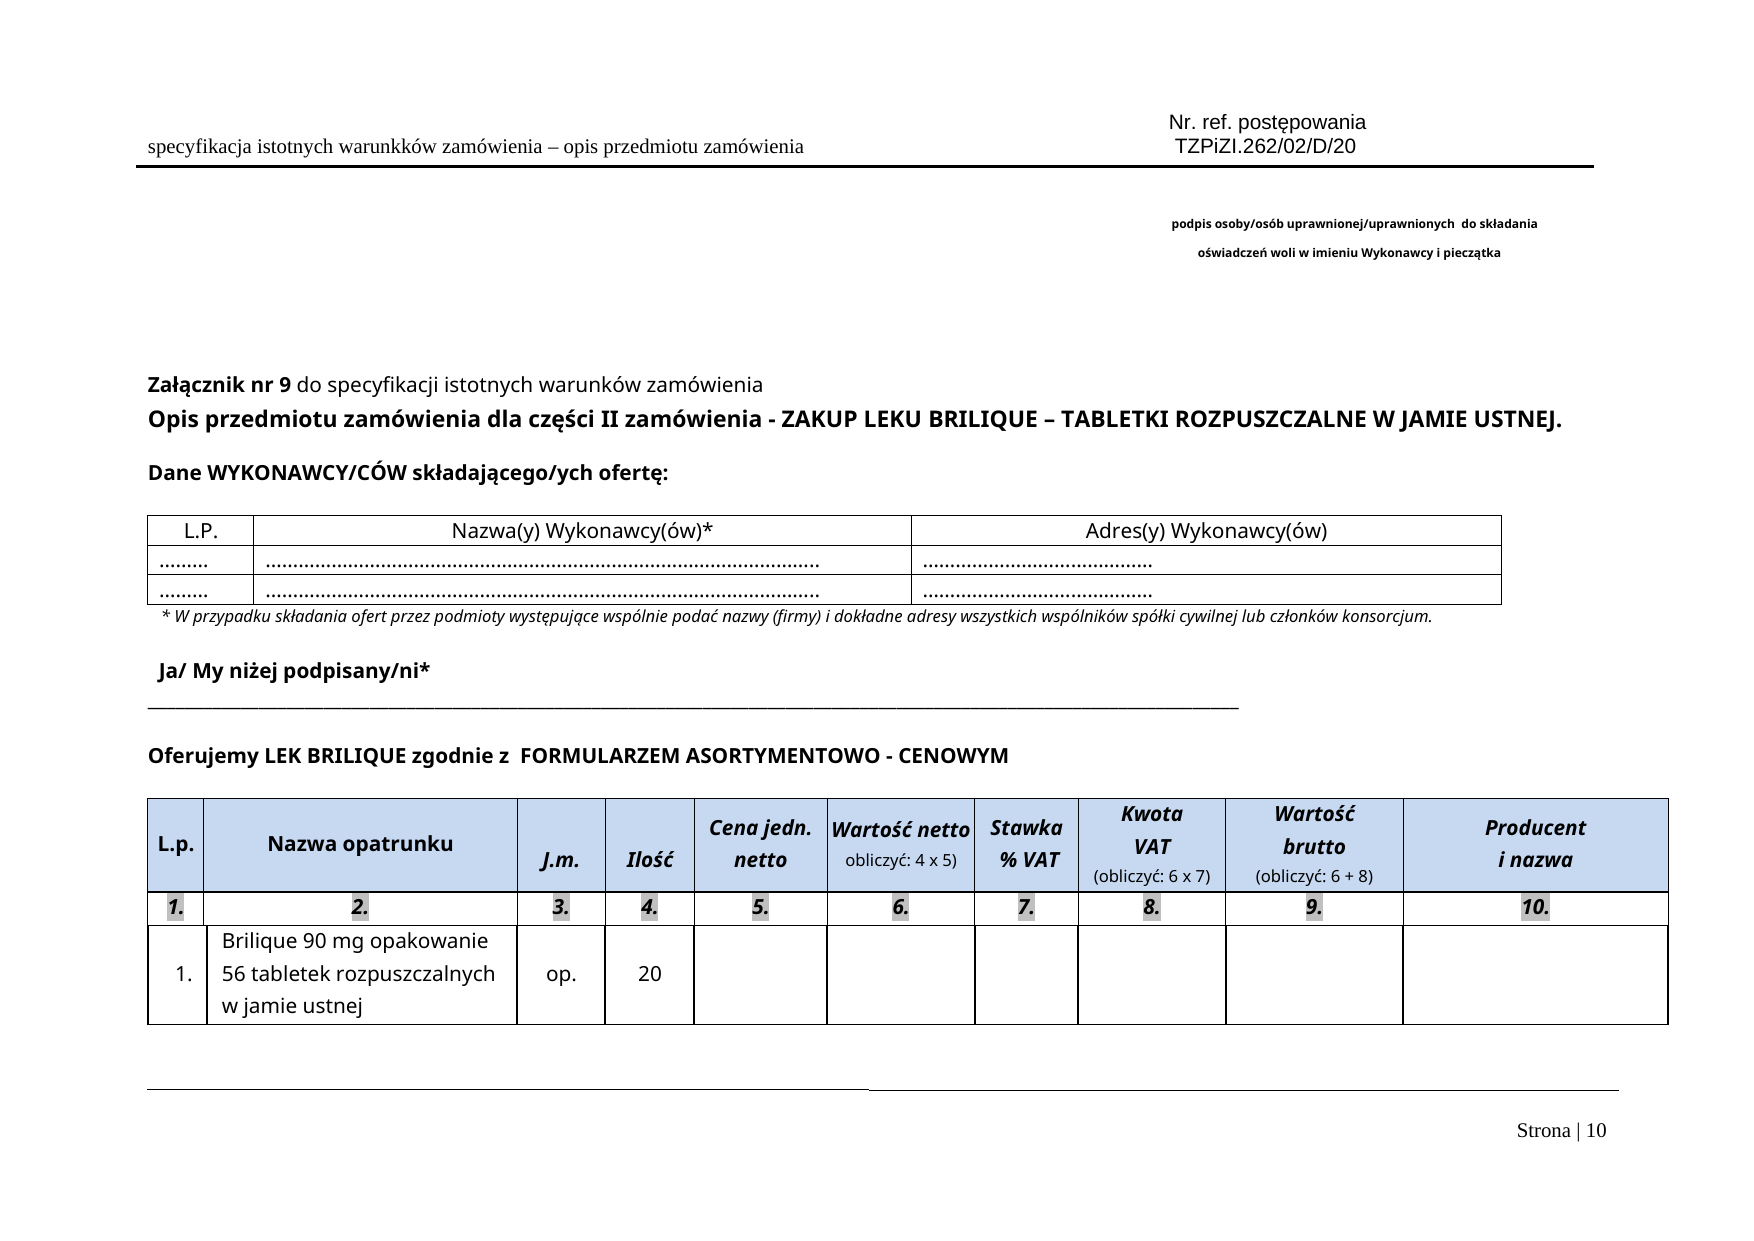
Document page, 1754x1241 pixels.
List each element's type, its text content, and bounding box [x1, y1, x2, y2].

table_cell 3. [518, 893, 605, 925]
table_cell …………………………………… [912, 546, 1501, 574]
table_cell 20 [606, 926, 693, 1024]
text Oferujemy LEK BRILIQUE zgodnie z FORMULARZEM ASORTYMENTOWO - CENOWYM [148, 741, 1606, 770]
table_cell ……………………………………………………………………………………….. [254, 575, 911, 603]
table_header Stawka % VAT [975, 799, 1078, 891]
table_cell [1404, 926, 1667, 1024]
table_cell 6. [828, 893, 974, 925]
table_cell [828, 926, 974, 1024]
table_cell 7. [975, 893, 1078, 925]
table_cell …………………………………… [912, 575, 1501, 603]
table_header Wartość brutto (obliczyć: 6 + 8) [1226, 799, 1403, 891]
table_header Wartość netto obliczyć: 4 x 5) [828, 799, 974, 891]
table_header Nazwa opatrunku [204, 799, 517, 891]
table_header Kwota VAT (obliczyć: 6 x 7) [1079, 799, 1225, 891]
table_cell 4. [606, 893, 694, 925]
subtitle Ja/ My niżej podpisany/ni* [148, 656, 1606, 684]
table_header Producent i nazwa [1404, 799, 1668, 891]
table_header L.p. [148, 799, 203, 891]
text Załącznik nr 9 do specyfikacji istotnych warunków zamówienia [148, 370, 1735, 399]
text * W przypadku składania ofert przez podmioty występujące wspólnie podać nazwy (firmy) i dokładne adresy wszystkich wspólników spółki cywilnej lub członków konsorcjum. [148, 604, 1580, 627]
table_cell ……… [148, 546, 253, 574]
table_cell 10. [1404, 893, 1668, 925]
table_header Ilość [606, 799, 694, 891]
table_cell 8. [1079, 893, 1225, 925]
table_header Adres(y) Wykonawcy(ów) [912, 516, 1501, 544]
table_cell 1. [149, 926, 206, 1024]
table_cell [1079, 926, 1225, 1024]
text Dane WYKONAWCY/CÓW składającego/ych ofertę: [148, 458, 1606, 487]
table_cell 2. [204, 893, 517, 925]
text Opis przedmiotu zamówienia dla części II zamówienia - ZAKUP LEKU BRILIQUE – TABLETKI ROZPUSZCZALNE W JAMIE USTNEJ. [148, 403, 1606, 434]
table_cell [1227, 926, 1402, 1024]
table_cell [695, 926, 826, 1024]
table_header Nazwa(y) Wykonawcy(ów)* [254, 516, 911, 544]
subtitle ______________________________________________________________________________________________________________________ [148, 684, 1606, 713]
table_header L.P. [148, 516, 253, 544]
table_cell 9. [1226, 893, 1403, 925]
table_cell 5. [695, 893, 827, 925]
table_cell ……………………………………………………………………………………….. [254, 546, 911, 574]
table_cell op. [518, 926, 604, 1024]
table_cell [976, 926, 1077, 1024]
table_header J.m. [518, 799, 605, 891]
table_cell 1. [148, 893, 203, 925]
table_cell ……… [148, 575, 253, 603]
table_cell Brilique 90 mg opakowanie 56 tabletek rozpuszczalnych w jamie ustnej [208, 926, 516, 1024]
table_header Cena jedn. netto [695, 799, 827, 891]
text podpis osoby/osób uprawnionej/uprawnionych do składania oświadczeń woli w imieniu Wykonawcy i pieczątka [1033, 216, 1606, 272]
